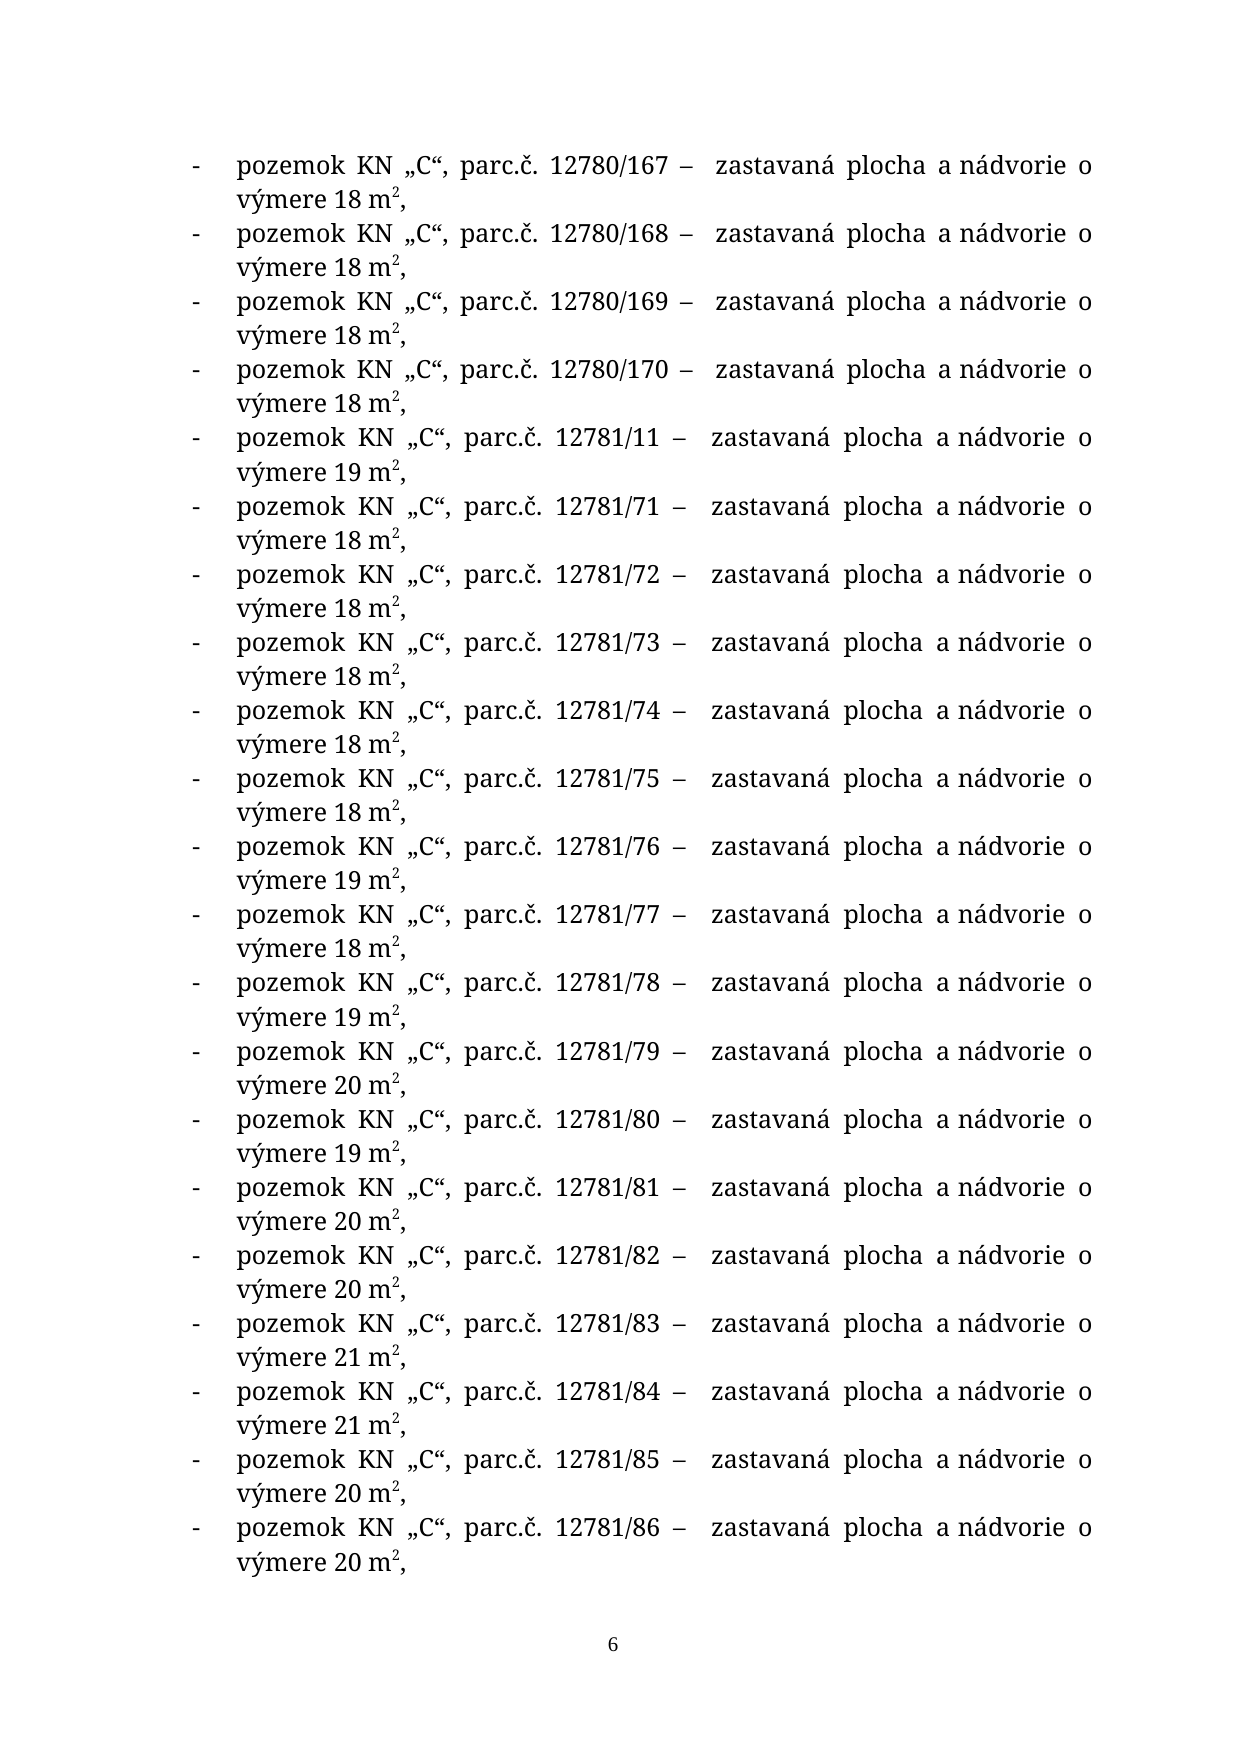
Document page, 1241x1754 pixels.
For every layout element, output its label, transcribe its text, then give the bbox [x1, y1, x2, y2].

list pozemok KN „C“, parc.č. 12781/86 – zastavaná plocha a nádvorie o výmere 20 m2, [192, 1510, 1093, 1578]
list pozemok KN „C“, parc.č. 12781/84 – zastavaná plocha a nádvorie o výmere 21 m2, [192, 1374, 1093, 1442]
list pozemok KN „C“, parc.č. 12781/75 – zastavaná plocha a nádvorie o výmere 18 m2, [192, 761, 1093, 829]
list pozemok KN „C“, parc.č. 12781/82 – zastavaná plocha a nádvorie o výmere 20 m2, [192, 1238, 1093, 1306]
list pozemok KN „C“, parc.č. 12781/71 – zastavaná plocha a nádvorie o výmere 18 m2, [192, 488, 1093, 556]
list pozemok KN „C“, parc.č. 12781/72 – zastavaná plocha a nádvorie o výmere 18 m2, [192, 556, 1093, 624]
list pozemok KN „C“, parc.č. 12780/169 – zastavaná plocha a nádvorie o výmere 18 m2, [192, 284, 1093, 352]
list pozemok KN „C“, parc.č. 12781/78 – zastavaná plocha a nádvorie o výmere 19 m2, [192, 965, 1093, 1033]
list pozemok KN „C“, parc.č. 12781/81 – zastavaná plocha a nádvorie o výmere 20 m2, [192, 1169, 1093, 1238]
list pozemok KN „C“, parc.č. 12780/170 – zastavaná plocha a nádvorie o výmere 18 m2, [192, 352, 1093, 420]
list pozemok KN „C“, parc.č. 12781/74 – zastavaná plocha a nádvorie o výmere 18 m2, [192, 693, 1093, 761]
list pozemok KN „C“, parc.č. 12781/85 – zastavaná plocha a nádvorie o výmere 20 m2, [192, 1442, 1093, 1510]
list pozemok KN „C“, parc.č. 12781/83 – zastavaná plocha a nádvorie o výmere 21 m2, [192, 1306, 1093, 1374]
list pozemok KN „C“, parc.č. 12781/77 – zastavaná plocha a nádvorie o výmere 18 m2, [192, 897, 1093, 965]
list pozemok KN „C“, parc.č. 12780/168 – zastavaná plocha a nádvorie o výmere 18 m2, [192, 216, 1093, 284]
list pozemok KN „C“, parc.č. 12781/76 – zastavaná plocha a nádvorie o výmere 19 m2, [192, 829, 1093, 897]
list pozemok KN „C“, parc.č. 12781/73 – zastavaná plocha a nádvorie o výmere 18 m2, [192, 624, 1093, 693]
list pozemok KN „C“, parc.č. 12781/79 – zastavaná plocha a nádvorie o výmere 20 m2, [192, 1033, 1093, 1101]
list pozemok KN „C“, parc.č. 12781/80 – zastavaná plocha a nádvorie o výmere 19 m2, [192, 1101, 1093, 1169]
list pozemok KN „C“, parc.č. 12780/167 – zastavaná plocha a nádvorie o výmere 18 m2, [192, 148, 1093, 216]
list pozemok KN „C“, parc.č. 12781/11 – zastavaná plocha a nádvorie o výmere 19 m2, [192, 420, 1093, 488]
